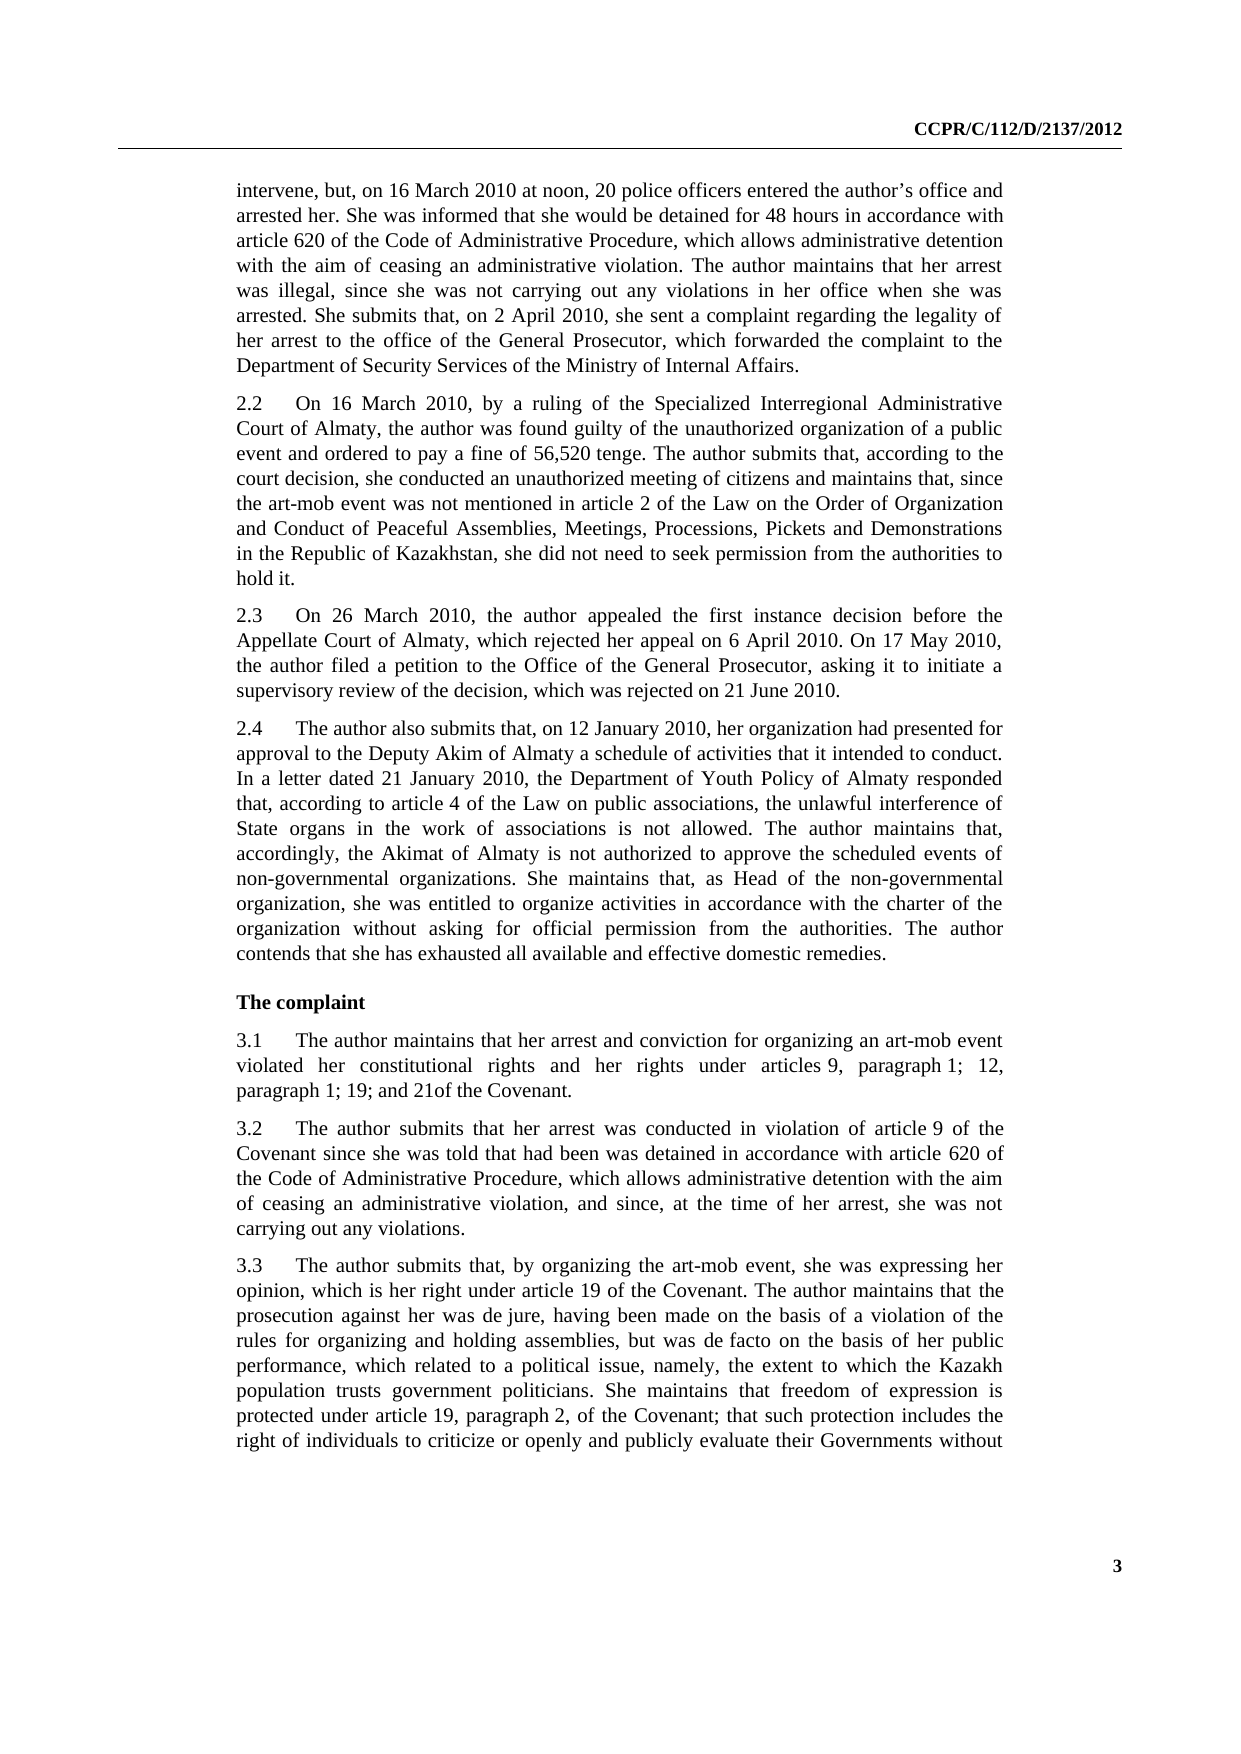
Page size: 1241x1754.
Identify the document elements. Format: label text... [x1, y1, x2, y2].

text The complaint [118, 990, 1004, 1015]
text 2.3 On 26 March 2010, the author appealed the first instance decision before the Appellate Court of Almaty, which rejected her appeal on 6 April 2010. On 17 May 2010, the author filed a petition to the Office of the General Prosecutor, asking it to initiate a supervisory review of the decision, which was rejected on 21 June 2010. [236, 602, 1004, 702]
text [236, 1252, 1004, 1452]
text 2.4 The author also submits that, on 12 January 2010, her organization had presented for approval to the Deputy Akim of Almaty a schedule of activities that it intended to conduct. In a letter dated 21 January 2010, the Department of Youth Policy of Almaty responded that, according to article 4 of the Law on public associations, the unlawful interference of State organs in the work of associations is not allowed. The author maintains that, accordingly, the Akimat of Almaty is not authorized to approve the scheduled events of non-governmental organizations. She maintains that, as Head of the non-governmental organization, she was entitled to organize activities in accordance with the charter of the organization without asking for official permission from the authorities. The author contends that she has exhausted all available and effective domestic remedies. [236, 715, 1004, 965]
text 3.1 The author maintains that her arrest and conviction for organizing an art-mob event violated her constitutional rights and her rights under articles 9, paragraph 1; 12, paragraph 1; 19; and 21of the Covenant. [236, 1027, 1004, 1102]
text 2.2 On 16 March 2010, by a ruling of the Specialized Interregional Administrative Court of Almaty, the author was found guilty of the unauthorized organization of a public event and ordered to pay a fine of 56,520 tenge. The author submits that, according to the court decision, she conducted an unauthorized meeting of citizens and maintains that, since the art-mob event was not mentioned in article 2 of the Law on the Order of Organization and Conduct of Peaceful Assemblies, Meetings, Processions, Pickets and Demonstrations in the Republic of Kazakhstan, she did not need to seek permission from the authorities to hold it. [236, 390, 1004, 590]
text 3.2 The author submits that her arrest was conducted in violation of article 9 of the Covenant since she was told that had been was detained in accordance with article 620 of the Code of Administrative Procedure, which allows administrative detention with the aim of ceasing an administrative violation, and since, at the time of her arrest, she was not carrying out any violations. [236, 1115, 1004, 1240]
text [236, 177, 1004, 377]
